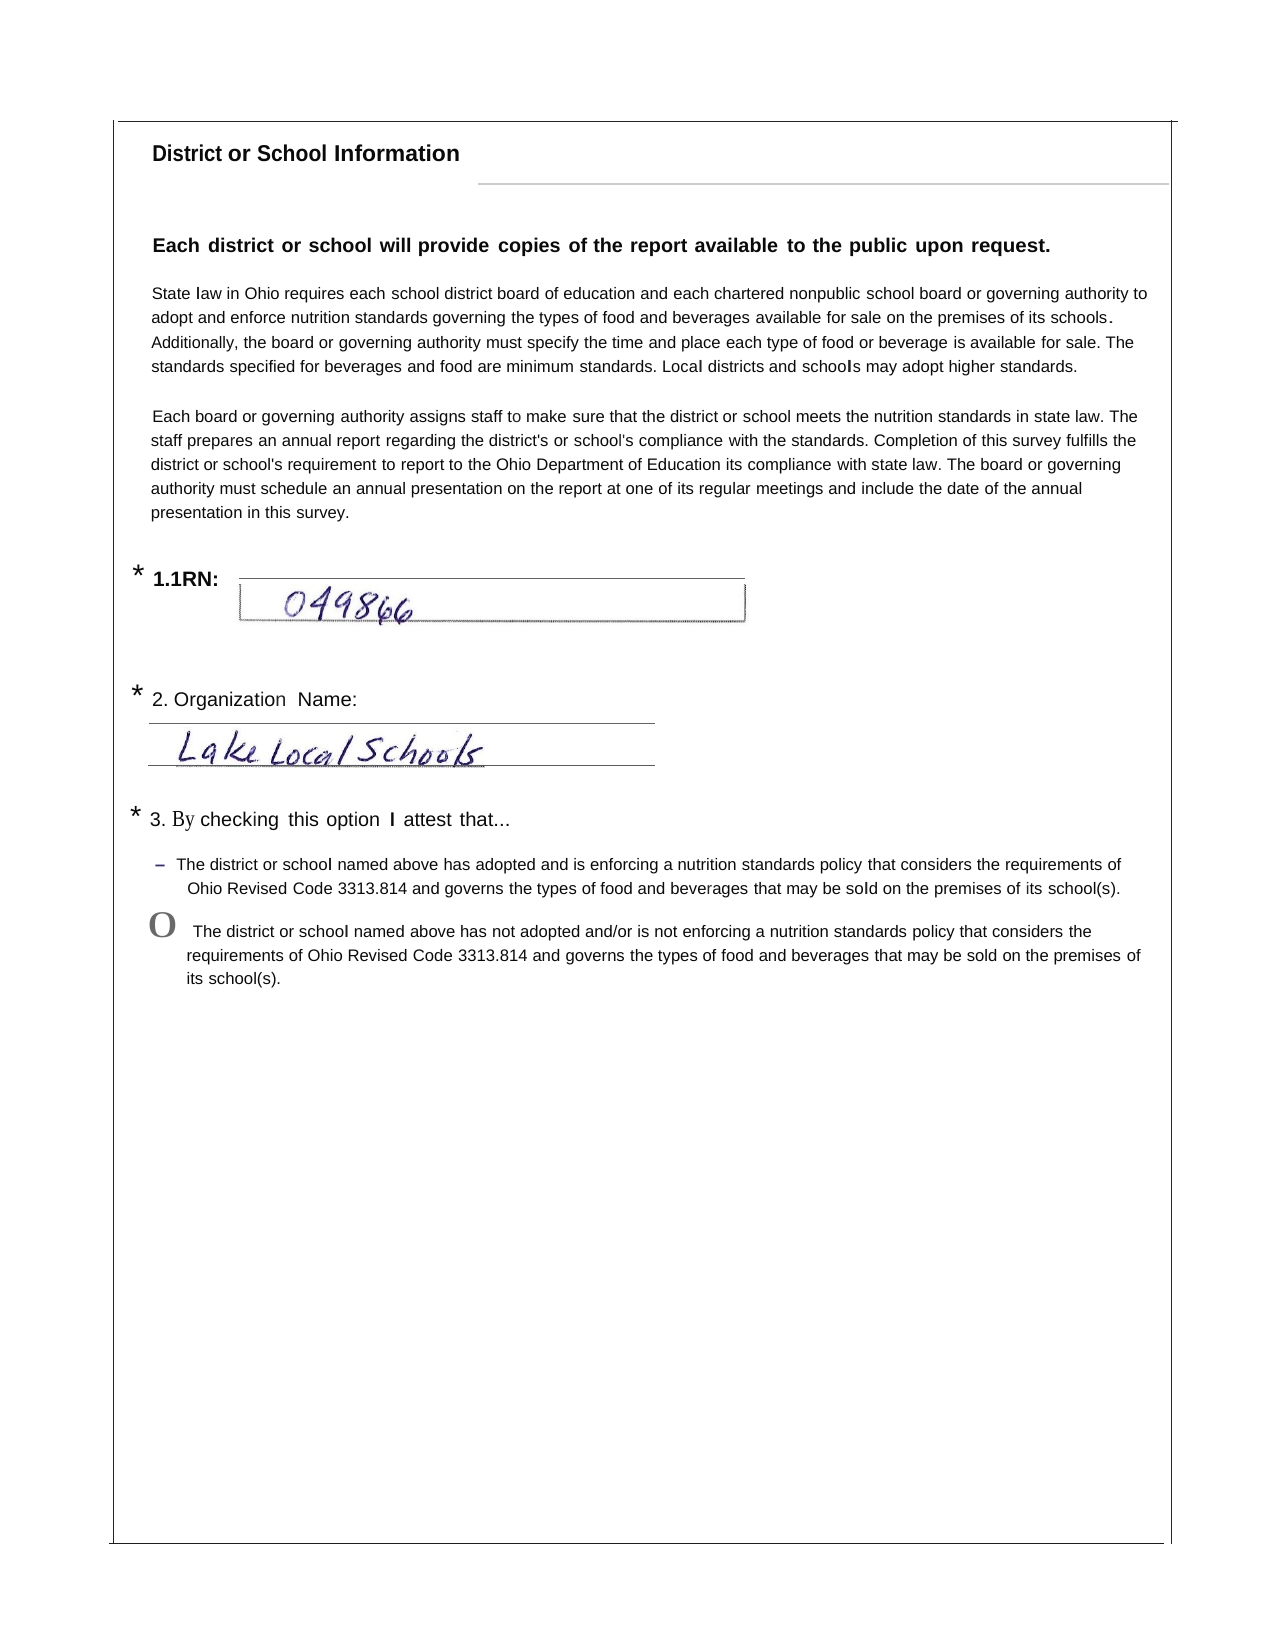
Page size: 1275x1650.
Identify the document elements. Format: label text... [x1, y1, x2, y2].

picture [236, 593, 749, 627]
text its school(s). [186, 969, 1158, 988]
text State law in Ohio requires each school district board of education and each chartered nonpublic school board or governing authority to adopt and enforce nutrition standards governing the types of food and beverages available for sale on the premises of its schools. Additionally, the board or governing authority must specify the time and place each type of food or beverage is available for sale. The standards specified for beverages and food are minimum standards. Local districts and schools may adopt higher standards. [151, 284, 1150, 376]
text 0 The district or school named above has not adopted and/or is not enforcing a nutrition standards policy that considers the requirements of Ohio Revised Code 3313.814 and governs the types of food and beverages that may be sold on the premises of [147, 902, 1148, 964]
text District or School Information [152, 140, 1158, 166]
text * 1.1RN: [132, 557, 1158, 593]
text ·The district or school named above has adopted and is enforcing a nutrition standards policy that considers the requirements of [144, 854, 1158, 874]
text Each district or school will provide copies of the report available to the public upon request. [152, 234, 1158, 257]
picture [176, 727, 485, 765]
text Each board or governing authority assigns staff to make sure that the district or school meets the nutrition standards in state law. The staff prepares an annual report regarding the district's or school's compliance with the standards. Completion of this survey fulfills the district or school's requirement to report to the Ohio Department of Education its compliance with state law. The board or governing authority must schedule an annual presentation on the report at one of its regular meetings and include the date of the annual presentation in this survey. [151, 407, 1140, 522]
text * 3. By checking this option I attest that... [130, 799, 1158, 833]
text * 2. Organization Name: [131, 677, 1158, 713]
text Ohio Revised Code 3313.814 and governs the types of food and beverages that may be sold on the premises of its school(s). [187, 879, 1158, 898]
